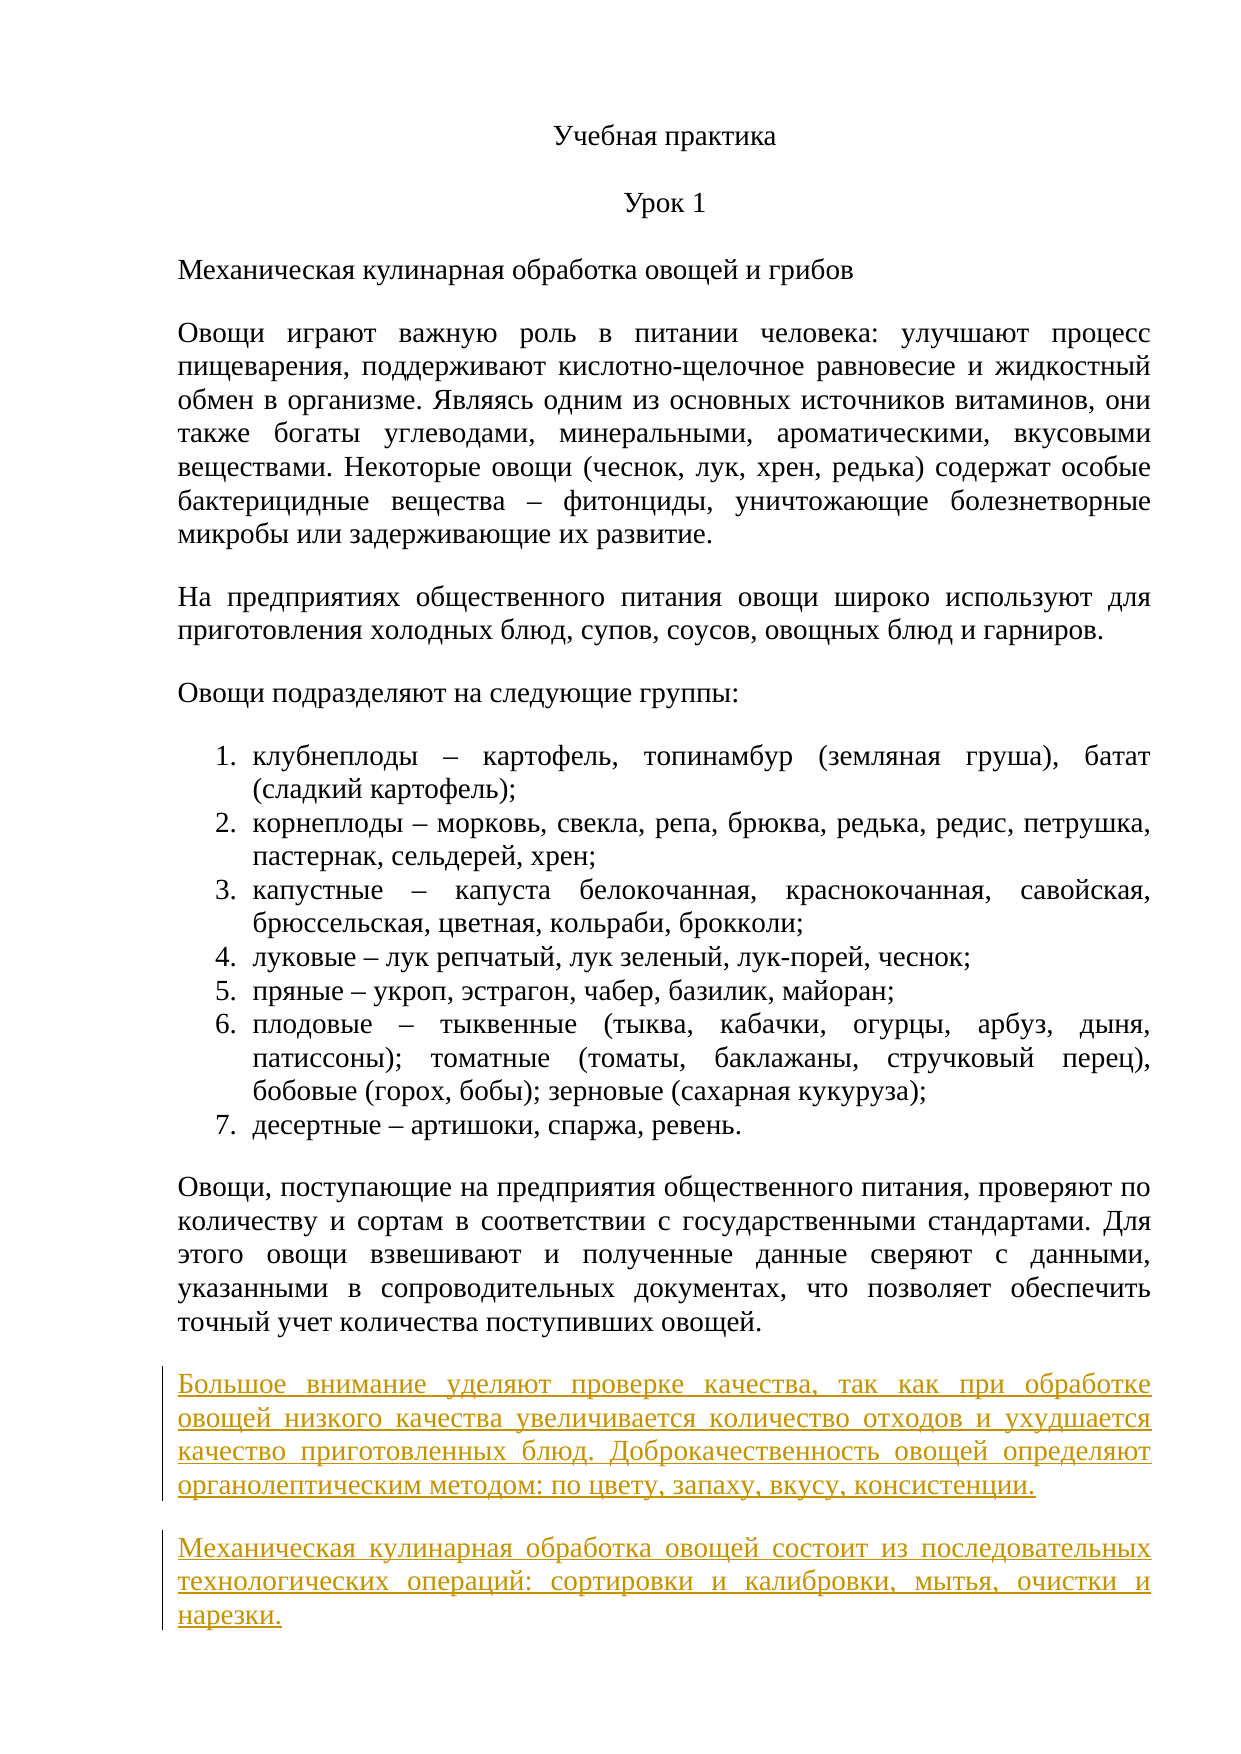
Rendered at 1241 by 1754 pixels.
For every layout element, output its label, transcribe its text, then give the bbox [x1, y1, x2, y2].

text На предприятиях общественного питания овощи широко используют для приготовления холодных блюд, супов, соусов, овощных блюд и гарниров. [177, 579, 1152, 646]
text Урок 1 [177, 185, 1152, 219]
list капустные – капуста белокочанная, краснокочанная, савойская, брюссельская, цветная, кольраби, брокколи; [215, 872, 1152, 939]
list пряные – укроп, эстрагон, чабер, базилик, майоран; [215, 973, 1152, 1006]
text Овощи, поступающие на предприятия общественного питания, проверяют по количеству и сортам в соответствии с государственными стандартами. Для этого овощи взвешивают и полученные данные сверяют с данными, указанными в сопроводительных документах, что позволяет обеспечить точный учет количества поступивших овощей. [177, 1169, 1152, 1337]
list корнеплоды – морковь, свекла, репа, брюква, редька, редис, петрушка, пастернак, сельдерей, хрен; [215, 805, 1152, 872]
text Овощи подразделяют на следующие группы: [177, 675, 1152, 709]
text Учебная практика [177, 118, 1152, 152]
list плодовые – тыквенные (тыква, кабачки, огурцы, арбуз, дыня, патиссоны); томатные (томаты, баклажаны, стручковый перец), бобовые (горох, бобы); зерновые (сахарная кукуруза); [215, 1006, 1152, 1107]
list десертные – артишоки, спаржа, ревень. [215, 1107, 1152, 1140]
list луковые – лук репчатый, лук зеленый, лук-порей, чеснок; [215, 939, 1152, 973]
text Механическая кулинарная обработка овощей и грибов [177, 252, 1152, 286]
list клубнеплоды – картофель, топинамбур (земляная груша), батат (сладкий картофель); [215, 738, 1152, 805]
text Овощи играют важную роль в питании человека: улучшают процесс пищеварения, поддерживают кислотно-щелочное равновесие и жидкостный обмен в организме. Являясь одним из основных источников витаминов, они также богаты углеводами, минеральными, ароматическими, вкусовыми веществами. Некоторые овощи (чеснок, лук, хрен, редька) содержат особые бактерицидные вещества – фитонциды, уничтожающие болезнетворные микробы или задерживающие их развитие. [177, 315, 1152, 550]
